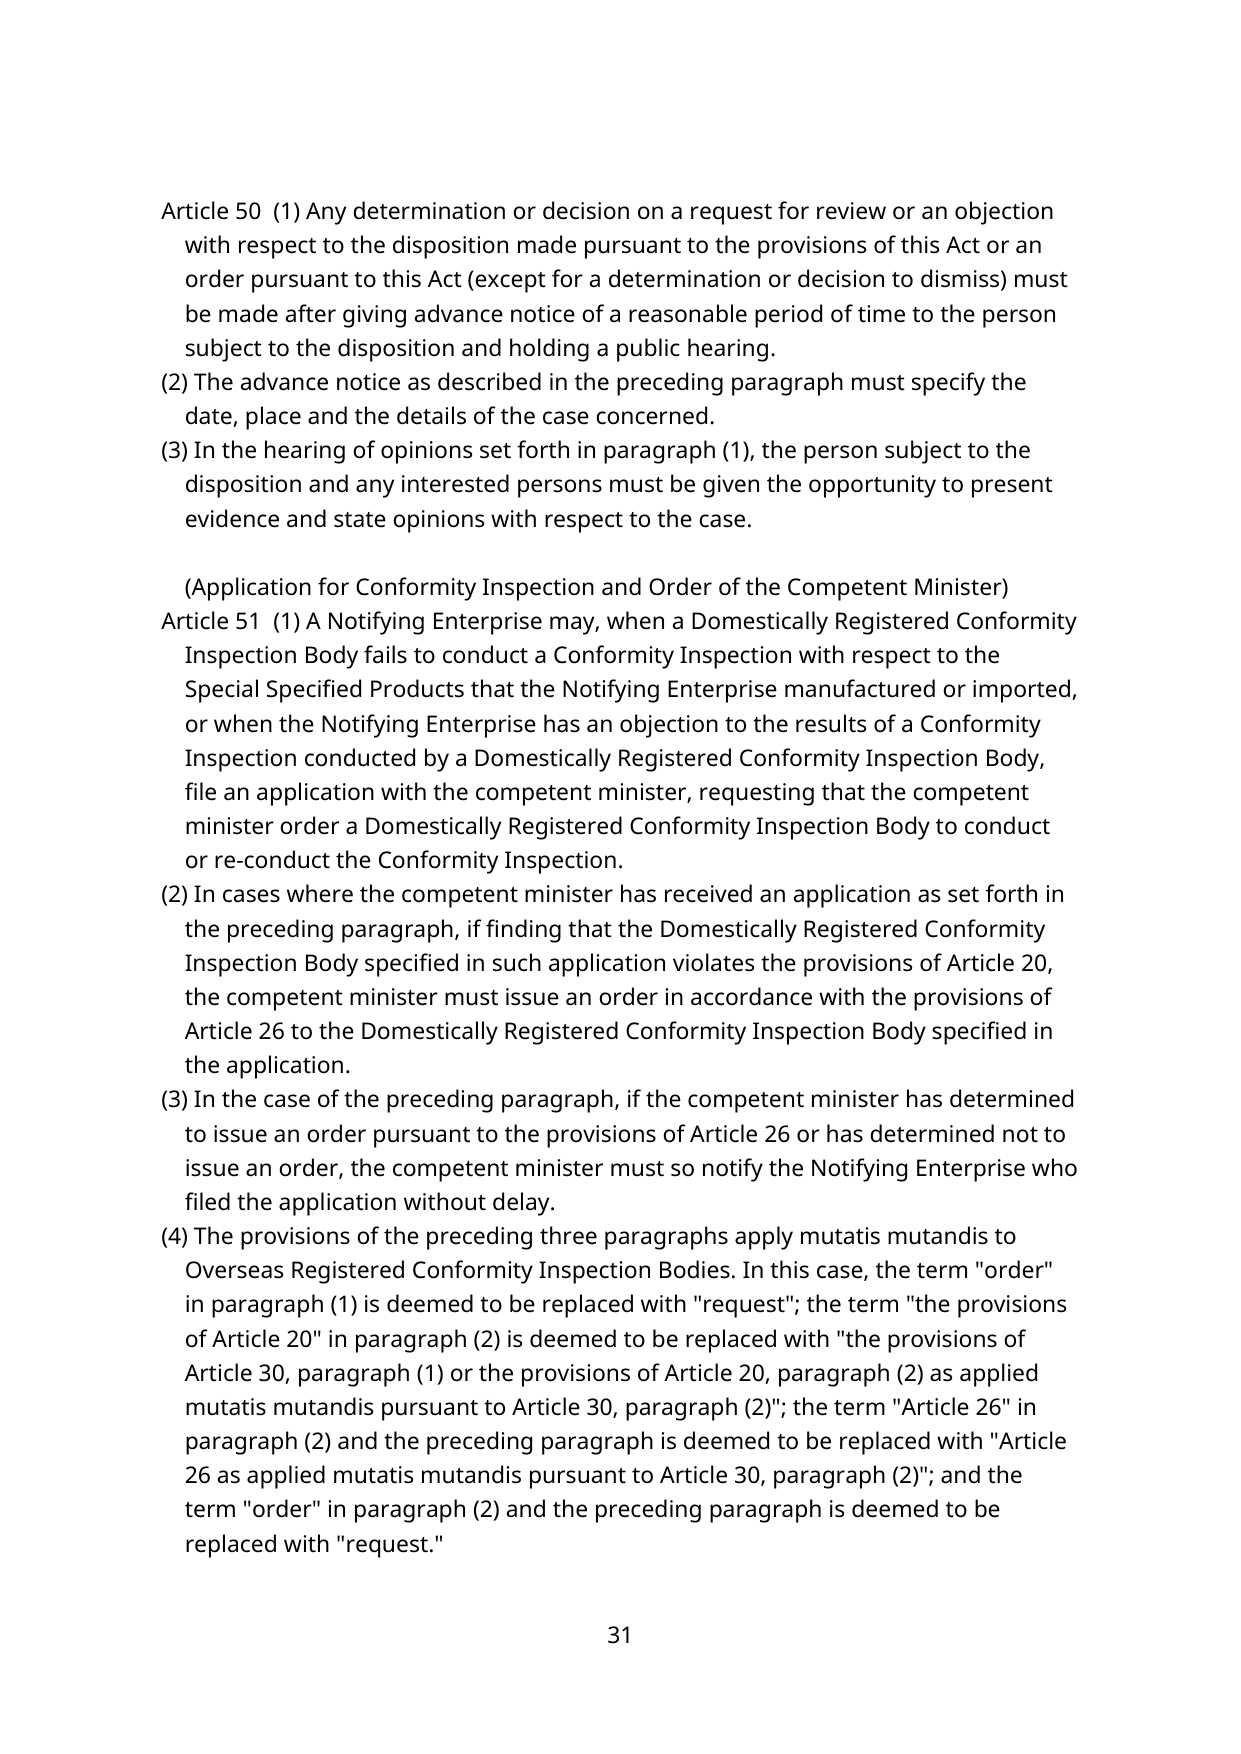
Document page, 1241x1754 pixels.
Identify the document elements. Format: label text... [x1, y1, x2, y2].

text (4) The provisions of the preceding three paragraphs apply mutatis mutandis to Overseas Registered Conformity Inspection Bodies. In this case, the term "order" in paragraph (1) is deemed to be replaced with "request"; the term "the provisions of Article 20" in paragraph (2) is deemed to be replaced with "the provisions of Article 30, paragraph (1) or the provisions of Article 20, paragraph (2) as applied mutatis mutandis pursuant to Article 30, paragraph (2)"; the term "Article 26" in paragraph (2) and the preceding paragraph is deemed to be replaced with "Article 26 as applied mutatis mutandis pursuant to Article 30, paragraph (2)"; and the term "order" in paragraph (2) and the preceding paragraph is deemed to be replaced with "request." [161, 1219, 1079, 1560]
text Article 50 (1) Any determination or decision on a request for review or an objection with respect to the disposition made pursuant to the provisions of this Act or an order pursuant to this Act (except for a determination or decision to dismiss) must be made after giving advance notice of a reasonable period of time to the person subject to the disposition and holding a public hearing. [161, 194, 1079, 364]
text (3) In the hearing of opinions set forth in paragraph (1), the person subject to the disposition and any interested persons must be given the opportunity to present evidence and state opinions with respect to the case. [161, 433, 1079, 535]
text (2) In cases where the competent minister has received an application as set forth in the preceding paragraph, if finding that the Domestically Registered Conformity Inspection Body specified in such application violates the provisions of Article 20, the competent minister must issue an order in accordance with the provisions of Article 26 to the Domestically Registered Conformity Inspection Body specified in the application. [161, 877, 1079, 1082]
text (3) In the case of the preceding paragraph, if the competent minister has determined to issue an order pursuant to the provisions of Article 26 or has determined not to issue an order, the competent minister must so notify the Notifying Enterprise who filed the application without delay. [161, 1082, 1079, 1219]
text Article 51 (1) A Notifying Enterprise may, when a Domestically Registered Conformity Inspection Body fails to conduct a Conformity Inspection with respect to the Special Specified Products that the Notifying Enterprise manufactured or imported, or when the Notifying Enterprise has an objection to the results of a Conformity Inspection conducted by a Domestically Registered Conformity Inspection Body, file an application with the competent minister, requesting that the competent minister order a Domestically Registered Conformity Inspection Body to conduct or re-conduct the Conformity Inspection. [161, 604, 1079, 877]
text (Application for Conformity Inspection and Order of the Competent Minister) [184, 569, 1079, 604]
text (2) The advance notice as described in the preceding paragraph must specify the date, place and the details of the case concerned. [161, 364, 1079, 433]
